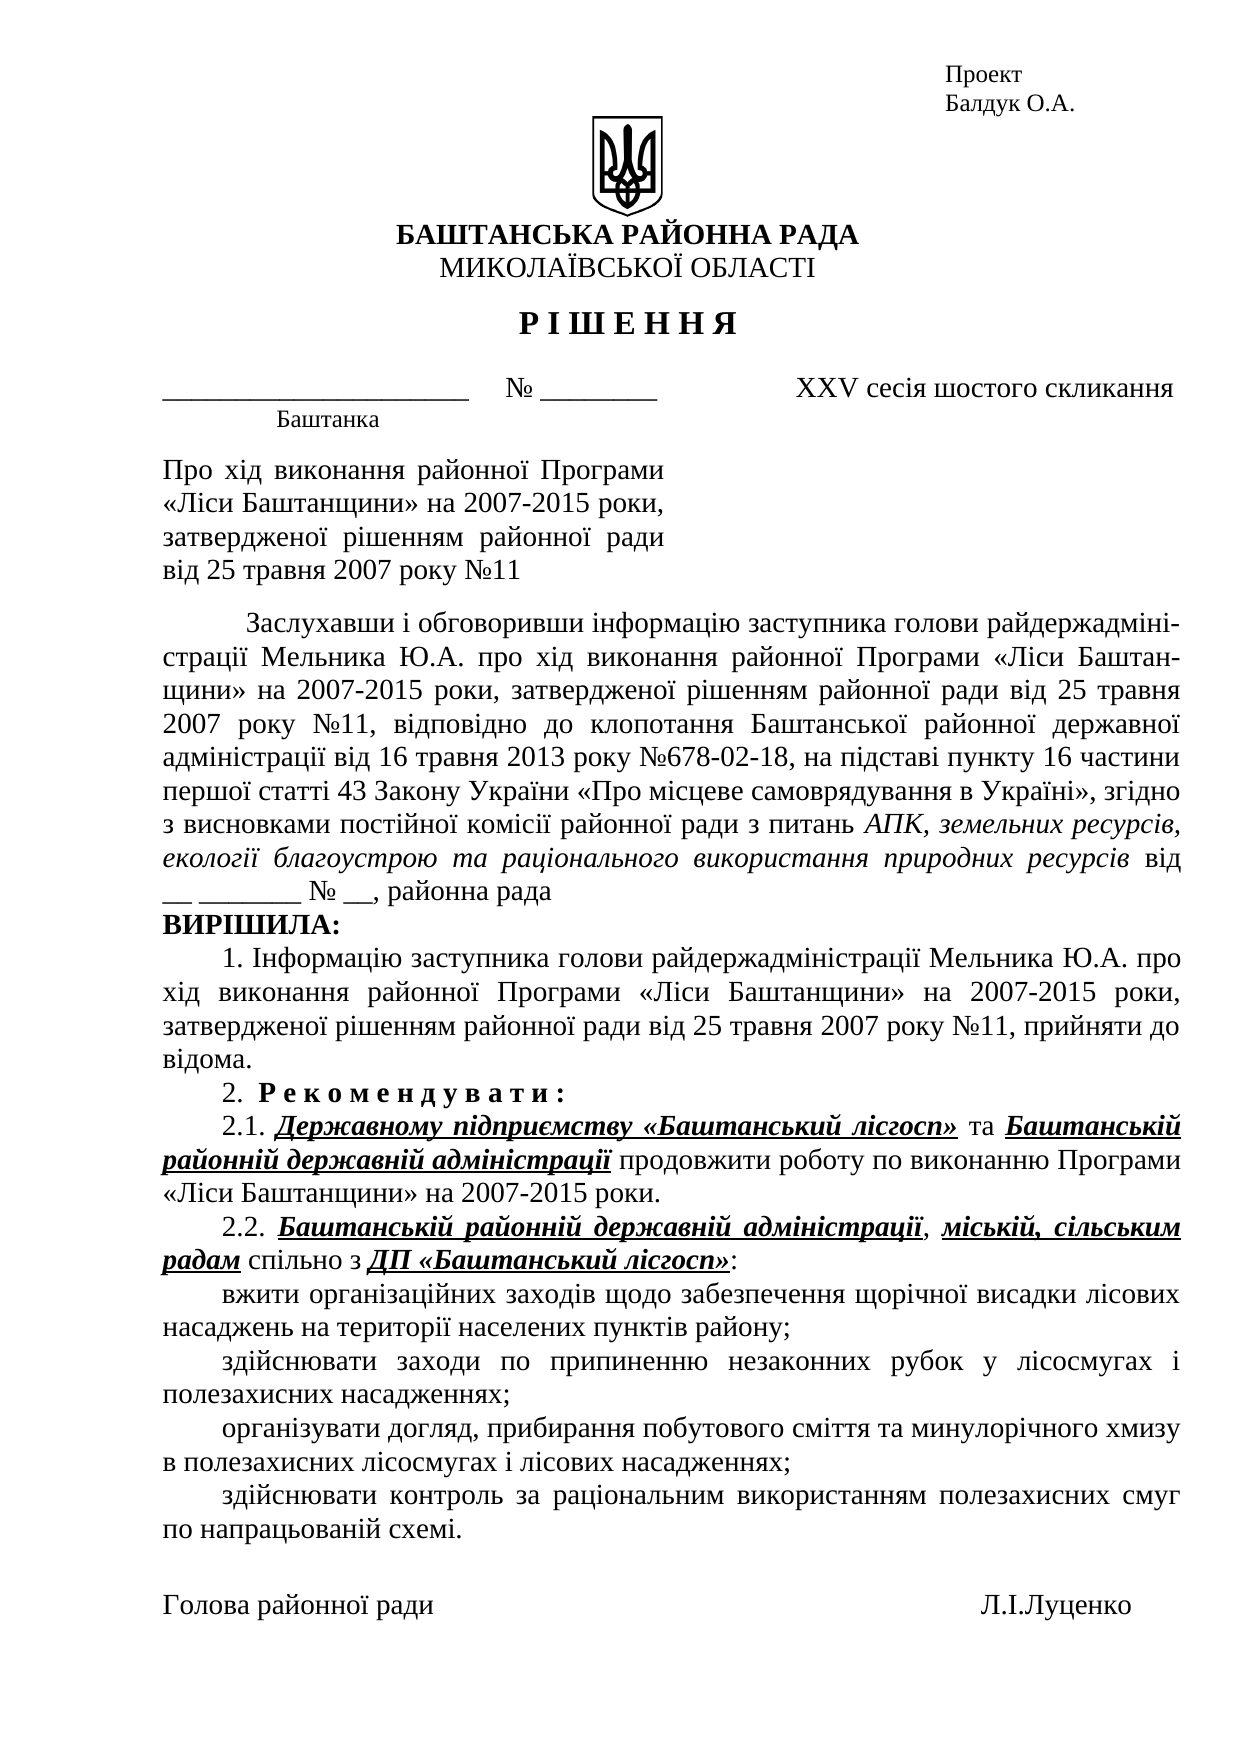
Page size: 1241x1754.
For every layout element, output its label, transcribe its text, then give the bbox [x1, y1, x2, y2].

text Голова районної ради Л.І.Луценко [162, 1587, 1167, 1621]
text 2.2. Баштанській районній державній адміністрації, міській, сільським радам спільно з ДП «Баштанський лісгосп»: [162, 1209, 1181, 1276]
subtitle БАШТАНСЬКА РАЙОННА РАДА [162, 217, 1093, 251]
text Балдук О.А. [945, 88, 1181, 117]
text здійснювати заходи по припиненню незаконних рубок у лісосмугах і полезахисних насадженнях; [162, 1343, 1181, 1410]
text Заслухавши і обговоривши інформацію заступника голови райдержадміні-страції Мельника Ю.А. про хід виконання районної Програми «Ліси Баштан-щини» на 2007-2015 роки, затвердженої рішенням районної ради від 25 травня 2007 року №11, відповідно до клопотання Баштанської районної державної адміністрації від 16 травня 2013 року №678-02-18, на підставі пункту 16 частини першої статті 43 Закону України «Про місцеве самоврядування в Україні», згідно з висновками постійної комісії районної ради з питань АПК, земельних ресурсів, екології благоустрою та раціонального використання природних ресурсів від __ _______ № __, районна рада [162, 605, 1181, 907]
text _____________________ № ________ ХХV сесія шостого скликання [162, 370, 1196, 404]
text Баштанка [177, 404, 1152, 433]
text 2. Р е к о м е н д у в а т и : [162, 1075, 1181, 1108]
text 2.1. Державному підприємству «Баштанський лісгосп» та Баштанській районній державній адміністрації продовжити роботу по виконанню Програми «Ліси Баштанщини» на 2007-2015 роки. [162, 1108, 1181, 1209]
text здійснювати контроль за раціональним використанням полезахисних смуг по напрацьованій схемі. [162, 1477, 1181, 1544]
text ВИРІШИЛА: [162, 907, 1167, 941]
text Про хід виконання районної Програми «Ліси Баштанщини» на 2007-2015 роки, затвердженої рішенням районної ради від 25 травня 2007 року №11 [162, 452, 664, 586]
text Проект [945, 59, 1152, 88]
subtitle МИКОЛАЇВСЬКОЇ ОБЛАСТІ [162, 251, 1093, 284]
text організувати догляд, прибирання побутового сміття та минулорічного хмизу в полезахисних лісосмугах і лісових насадженнях; [162, 1410, 1181, 1477]
text вжити організаційних заходів щодо забезпечення щорічної висадки лісових насаджень на території населених пунктів району; [162, 1276, 1181, 1343]
text 1. Інформацію заступника голови райдержадміністрації Мельника Ю.А. про хід виконання районної Програми «Ліси Баштанщини» на 2007-2015 роки, затвердженої рішенням районної ради від 25 травня 2007 року №11, прийняти до відома. [162, 941, 1181, 1075]
subtitle Р І Ш Е Н Н Я [162, 303, 1093, 342]
